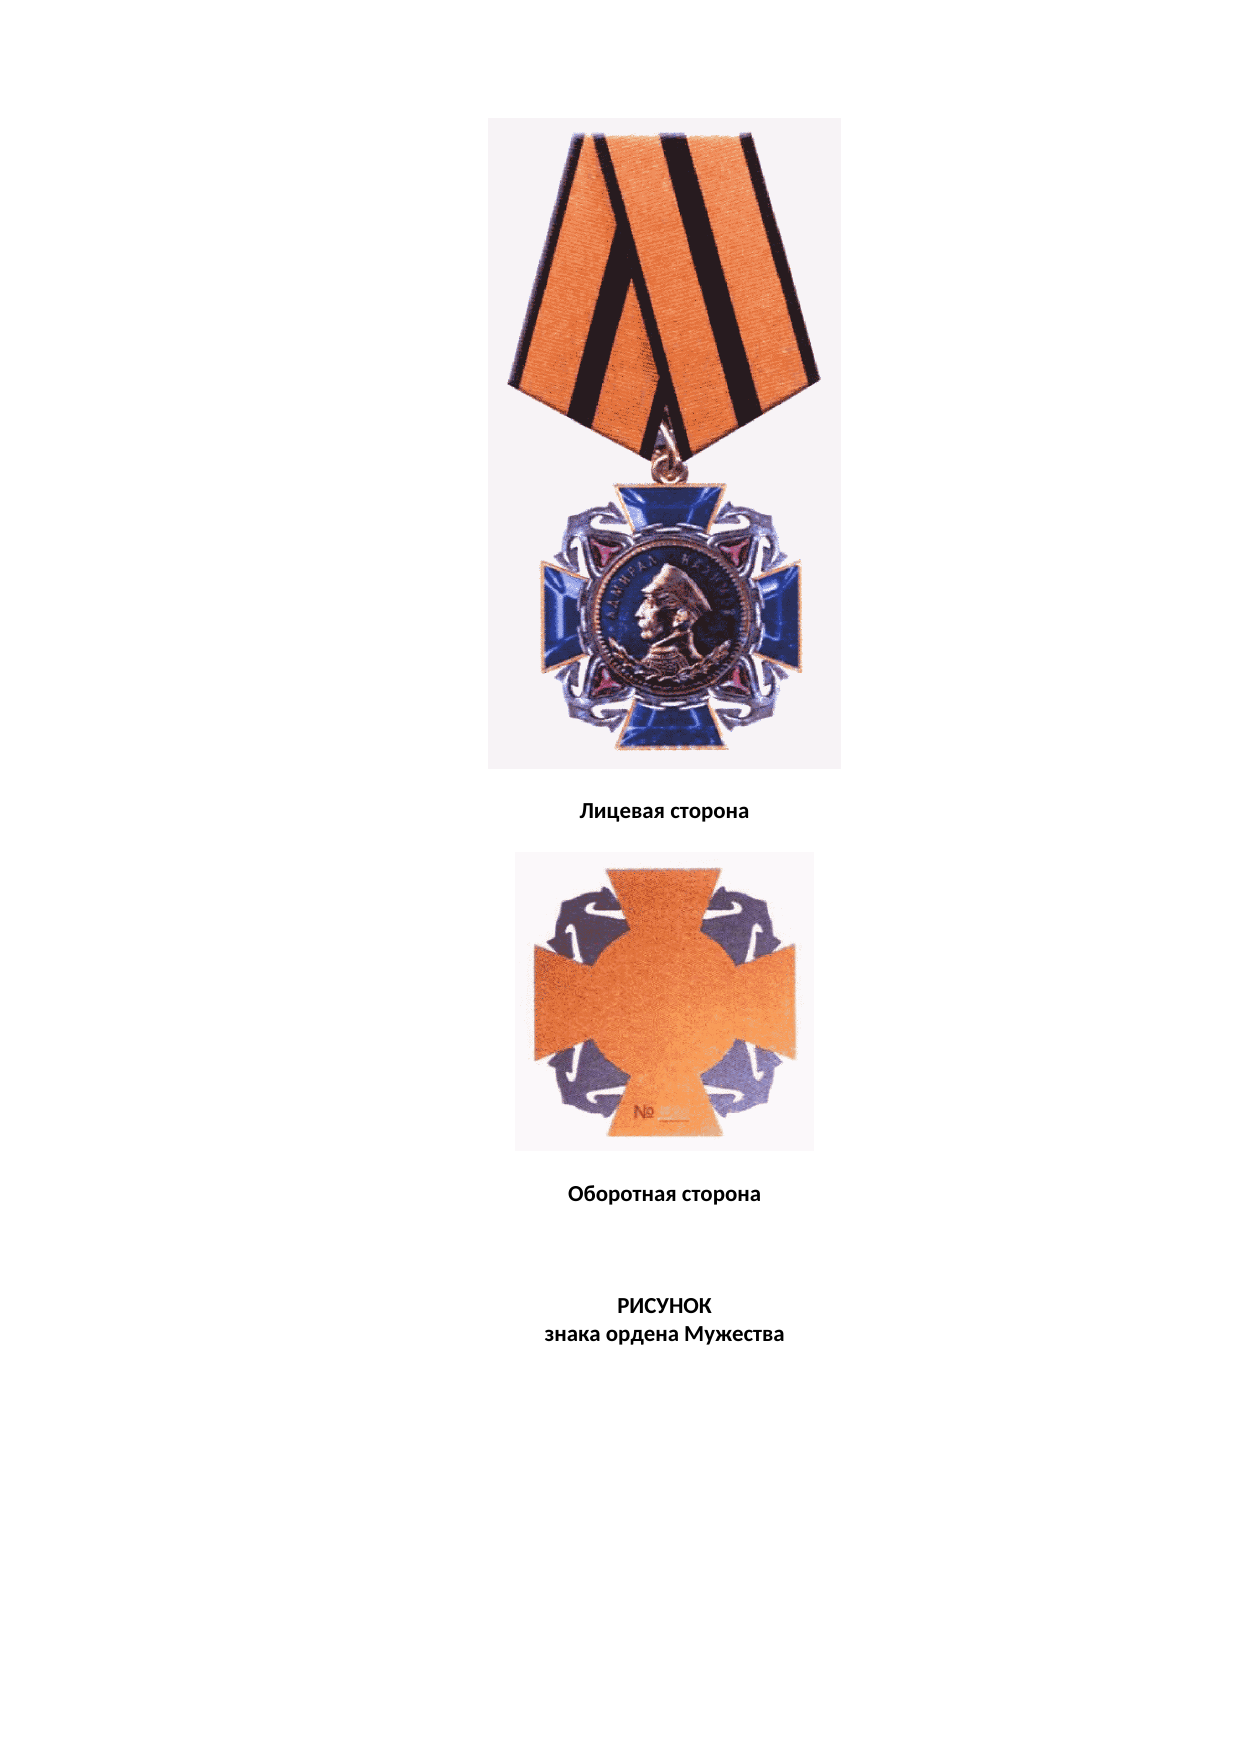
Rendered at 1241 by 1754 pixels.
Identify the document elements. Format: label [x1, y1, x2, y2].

picture [515, 852, 814, 1151]
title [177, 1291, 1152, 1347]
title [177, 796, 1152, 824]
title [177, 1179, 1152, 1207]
picture [488, 118, 841, 769]
